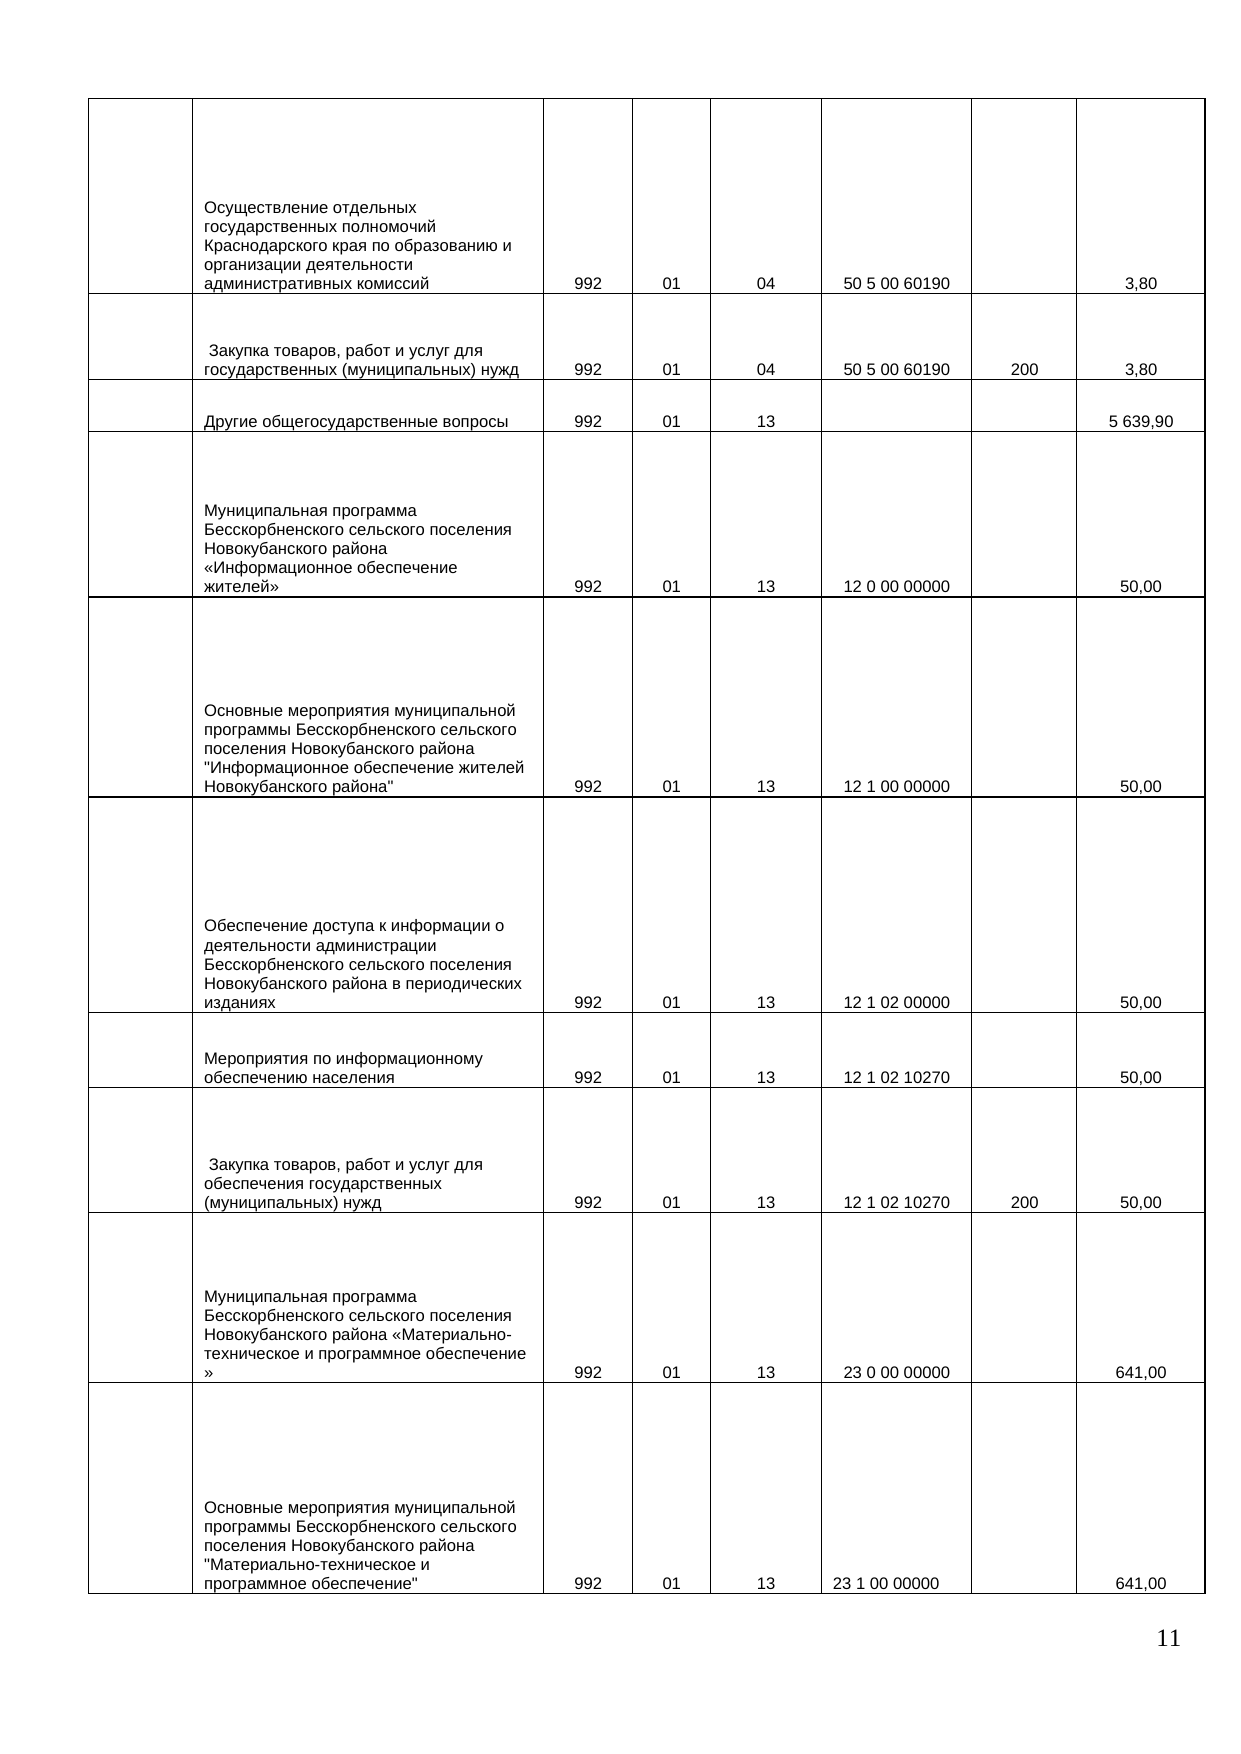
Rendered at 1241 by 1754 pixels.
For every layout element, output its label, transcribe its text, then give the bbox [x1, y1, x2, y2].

table_cell [89, 1013, 192, 1087]
table_cell 50,00 [1077, 432, 1204, 596]
table_cell Основные мероприятия муниципальной программы Бесскорбненского сельского поселения Новокубанского района "Материально-техническое и программное обеспечение" [193, 1383, 543, 1593]
table_cell [89, 1383, 192, 1593]
table_cell 12 1 02 10270 [822, 1013, 971, 1087]
table_cell Обеспечение доступа к информации о деятельности администрации Бесскорбненского сельского поселения Новокубанского района в периодических изданиях [193, 798, 543, 1012]
table_cell 13 [711, 798, 821, 1012]
table_cell 50,00 [1077, 1088, 1204, 1212]
table_cell 992 [544, 1383, 632, 1593]
table_cell 50,00 [1077, 598, 1204, 796]
table_cell 200 [972, 1088, 1076, 1212]
table_cell [972, 380, 1076, 431]
table_cell 3,80 [1077, 294, 1204, 379]
table_cell 01 [633, 294, 710, 379]
table_cell Основные мероприятия муниципальной программы Бесскорбненского сельского поселения Новокубанского района "Информационное обеспечение жителей Новокубанского района" [193, 598, 543, 796]
table_cell Муниципальная программа Бесскорбненского сельского поселения Новокубанского района «Материально-техническое и программное обеспечение » [193, 1213, 543, 1382]
table_cell [89, 1213, 192, 1382]
table_cell 12 1 02 00000 [822, 798, 971, 1012]
table_cell 23 1 00 00000 [822, 1383, 971, 1593]
table_cell [822, 380, 971, 431]
table_cell 200 [972, 294, 1076, 379]
table_cell [89, 598, 192, 796]
table_cell 50 5 00 60190 [822, 99, 971, 293]
table_cell Другие общегосударственные вопросы [193, 380, 543, 431]
table_cell [89, 432, 192, 596]
table_cell 12 1 02 10270 [822, 1088, 971, 1212]
table_cell Закупка товаров, работ и услуг для государственных (муниципальных) нужд [193, 294, 543, 379]
table_cell [89, 99, 192, 293]
table_cell [972, 798, 1076, 1012]
table_cell [972, 598, 1076, 796]
table_cell [89, 1088, 192, 1212]
table_cell Осуществление отдельных государственных полномочий Краснодарского края по образованию и организации деятельности административных комиссий [193, 99, 543, 293]
table_cell 23 0 00 00000 [822, 1213, 971, 1382]
table_cell [972, 99, 1076, 293]
table_cell 992 [544, 598, 632, 796]
table_cell 992 [544, 294, 632, 379]
table_cell [972, 1213, 1076, 1382]
table_cell 992 [544, 798, 632, 1012]
table_cell 13 [711, 380, 821, 431]
table_cell 992 [544, 1088, 632, 1212]
table_cell [972, 1013, 1076, 1087]
table_cell 01 [633, 380, 710, 431]
table_cell 3,80 [1077, 99, 1204, 293]
table_cell 13 [711, 598, 821, 796]
table_cell 50 5 00 60190 [822, 294, 971, 379]
table_cell 13 [711, 1013, 821, 1087]
table_cell [89, 798, 192, 1012]
table_cell 992 [544, 1213, 632, 1382]
table_cell 12 0 00 00000 [822, 432, 971, 596]
table_cell 04 [711, 99, 821, 293]
table_cell [89, 294, 192, 379]
table_cell 01 [633, 598, 710, 796]
table_cell 992 [544, 380, 632, 431]
table_cell Муниципальная программа Бесскорбненского сельского поселения Новокубанского района «Информационное обеспечение жителей» [193, 432, 543, 596]
table_cell 50,00 [1077, 1013, 1204, 1087]
table_cell 992 [544, 432, 632, 596]
table_cell 5 639,90 [1077, 380, 1204, 431]
table_cell 13 [711, 1213, 821, 1382]
table_cell 13 [711, 1088, 821, 1212]
table_cell 641,00 [1077, 1213, 1204, 1382]
table_cell 01 [633, 1013, 710, 1087]
table_cell 01 [633, 1213, 710, 1382]
table_cell 13 [711, 432, 821, 596]
table_cell 992 [544, 1013, 632, 1087]
table_cell 04 [711, 294, 821, 379]
table_cell 01 [633, 432, 710, 596]
table_cell 01 [633, 99, 710, 293]
table_cell 01 [633, 798, 710, 1012]
table_cell Мероприятия по информационному обеспечению населения [193, 1013, 543, 1087]
table_cell Закупка товаров, работ и услуг для обеспечения государственных (муниципальных) нужд [193, 1088, 543, 1212]
table_cell 12 1 00 00000 [822, 598, 971, 796]
table_cell 01 [633, 1383, 710, 1593]
table_cell 50,00 [1077, 798, 1204, 1012]
table_cell 13 [711, 1383, 821, 1593]
table_cell 01 [633, 1088, 710, 1212]
table_cell [89, 380, 192, 431]
table_cell [972, 432, 1076, 596]
table_cell 641,00 [1077, 1383, 1204, 1593]
table_cell 992 [544, 99, 632, 293]
table_cell [972, 1383, 1076, 1593]
